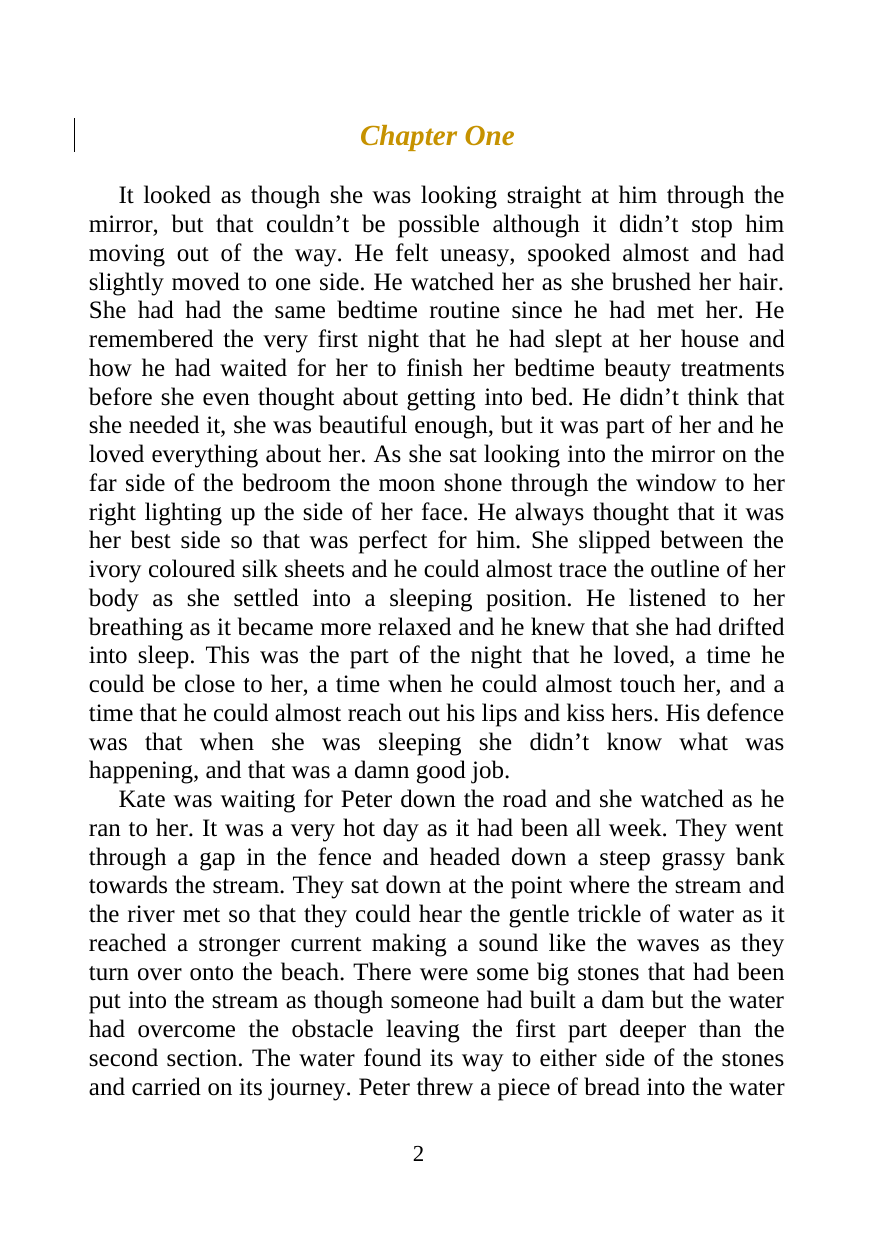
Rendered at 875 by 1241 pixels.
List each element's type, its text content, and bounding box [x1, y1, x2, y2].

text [89, 784, 785, 1100]
text It looked as though she was looking straight at him through the mirror, but that couldn’t be possible although it didn’t stop him moving out of the way. He felt uneasy, spooked almost and had slightly moved to one side. He watched her as she brushed her hair. She had had the same bedtime routine since he had met her. He remembered the very first night that he had slept at her house and how he had waited for her to finish her bedtime beauty treatments before she even thought about getting into bed. He didn’t think that she needed it, she was beautiful enough, but it was part of her and he loved everything about her. As she sat looking into the mirror on the far side of the bedroom the moon shone through the window to her right lighting up the side of her face. He always thought that it was her best side so that was perfect for him. She slipped between the ivory coloured silk sheets and he could almost trace the outline of her body as she settled into a sleeping position. He listened to her breathing as it became more relaxed and he knew that she had drifted into sleep. This was the part of the night that he loved, a time he could be close to her, a time when he could almost touch her, and a time that he could almost reach out his lips and kiss hers. His defence was that when she was sleeping she didn’t know what was happening, and that was a damn good job. [89, 180, 785, 784]
text Chapter One [89, 118, 785, 152]
